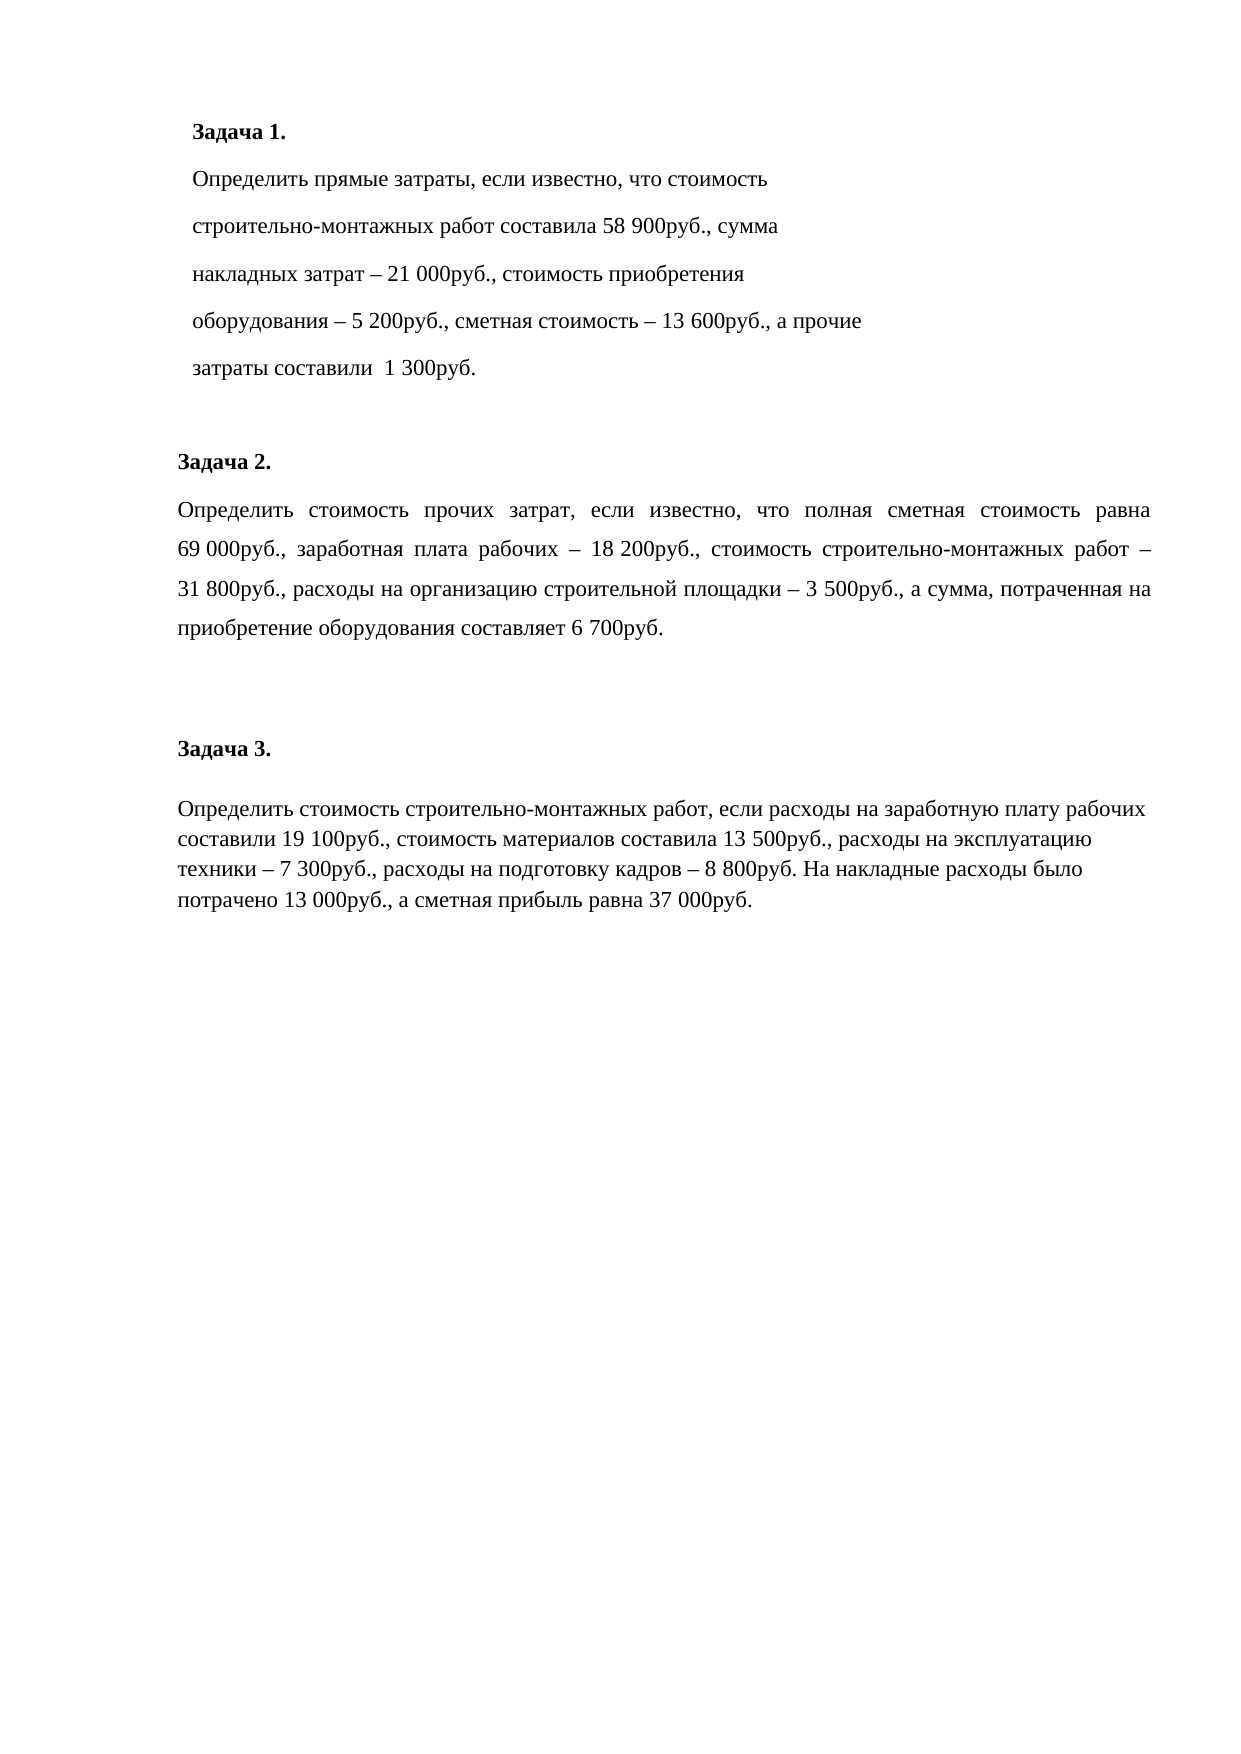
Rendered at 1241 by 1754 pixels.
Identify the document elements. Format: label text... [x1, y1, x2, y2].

text Задача 2. [177, 448, 1152, 475]
text Определить прямые затраты, если известно, что стоимость [192, 165, 1152, 192]
text Задача 3. [177, 735, 1152, 761]
text Задача 1. [192, 118, 1152, 144]
text Определить стоимость прочих затрат, если известно, что полная сметная стоимость равна 69 000руб., заработная плата рабочих – 18 200руб., стоимость строительно-монтажных работ – 31 800руб., расходы на организацию строительной площадки – 3 500руб., а сумма, потраченная на приобретение оборудования составляет 6 700руб. [177, 496, 1152, 640]
text затраты составили 1 300руб. [192, 354, 1152, 380]
text накладных затрат – 21 000руб., стоимость приобретения [192, 260, 1152, 286]
text строительно-монтажных работ составила 58 900руб., сумма [192, 212, 1152, 239]
text оборудования – 5 200руб., сметная стоимость – 13 600руб., а прочие [192, 307, 1152, 333]
text Определить стоимость строительно-монтажных работ, если расходы на заработную плату рабочих составили 19 100руб., стоимость материалов составила 13 500руб., расходы на эксплуатацию техники – 7 300руб., расходы на подготовку кадров – 8 800руб. На накладные расходы было потрачено 13 000руб., а сметная прибыль равна 37 000руб. [177, 795, 1152, 912]
